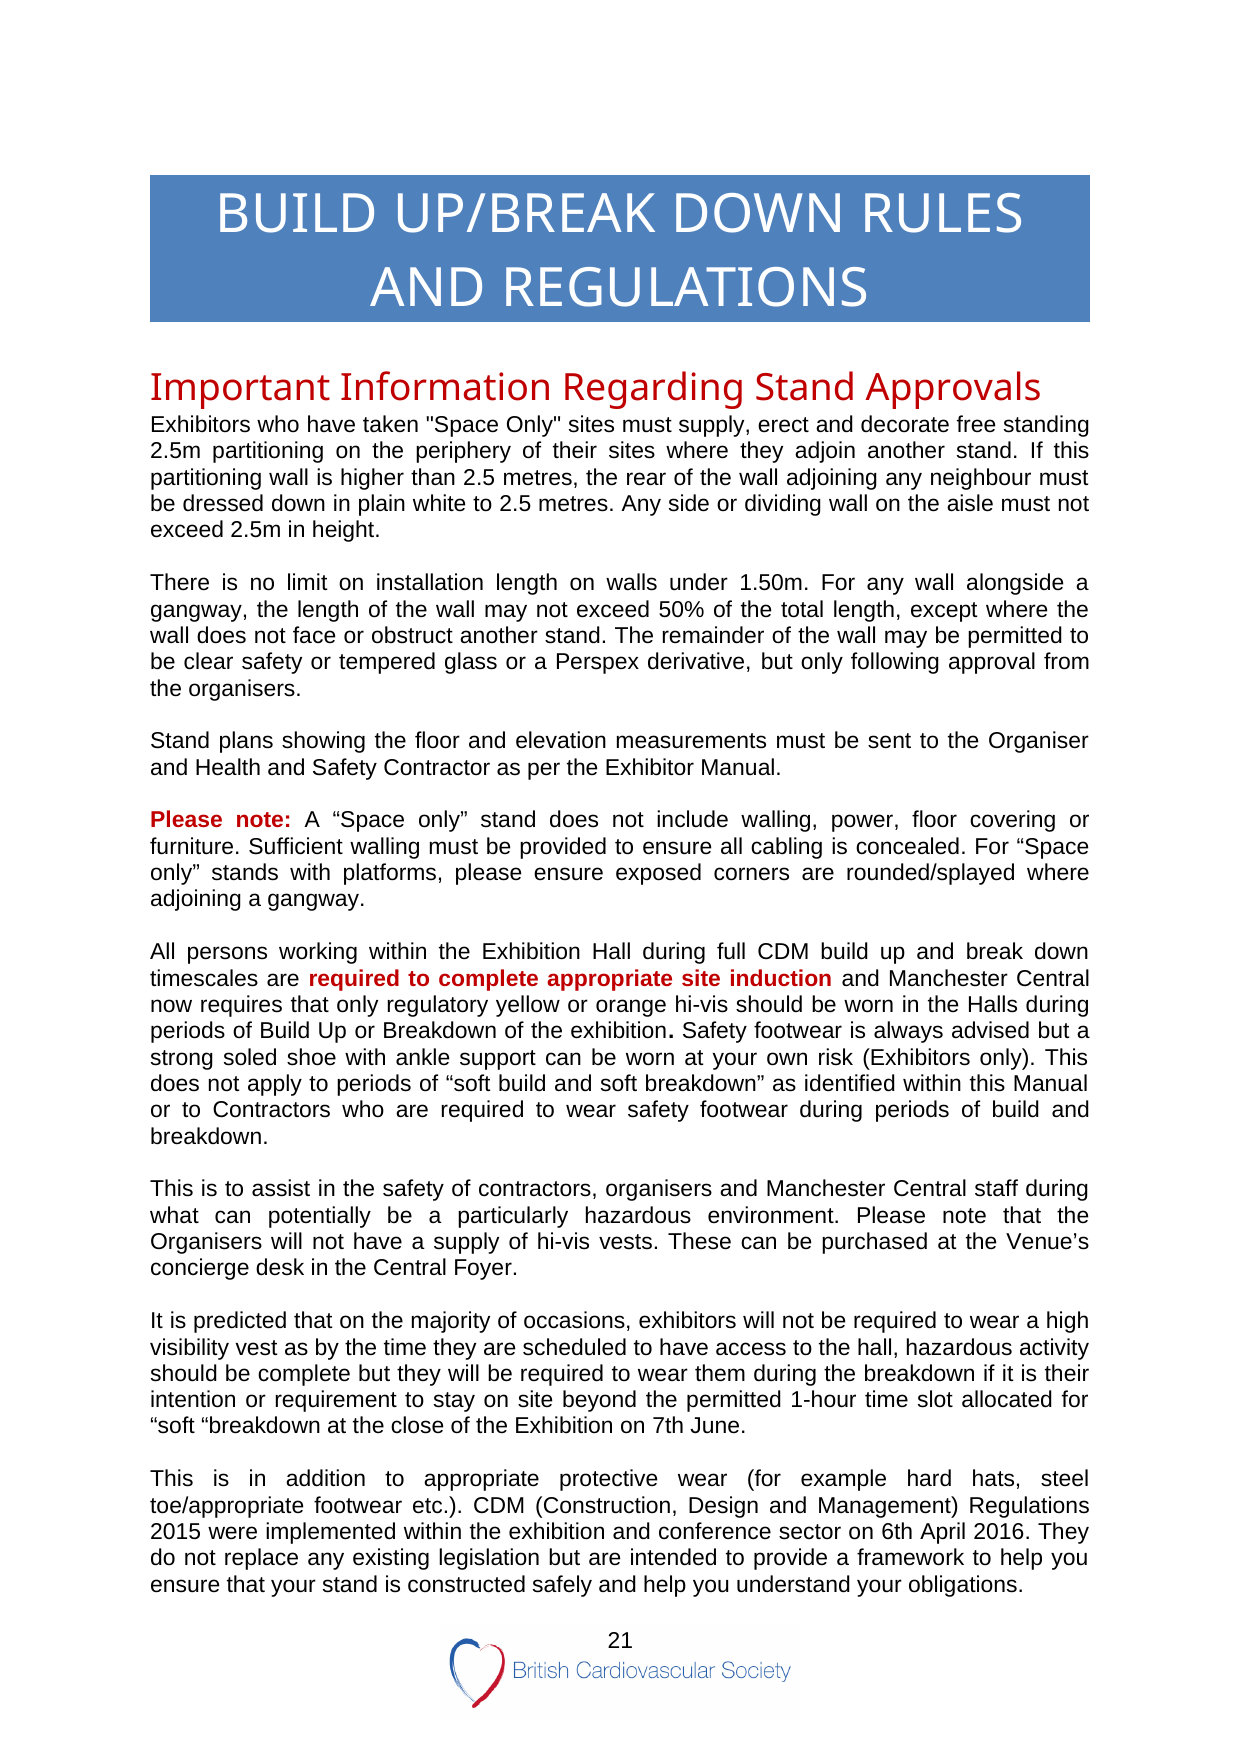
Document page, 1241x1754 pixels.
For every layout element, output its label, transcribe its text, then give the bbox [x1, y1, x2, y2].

text Stand plans showing the floor and elevation measurements must be sent to the Organiser and Health and Safety Contractor as per the Exhibitor Manual. [150, 727, 1090, 780]
text Important Information Regarding Stand Approvals [150, 360, 1090, 411]
text This is to assist in the safety of contractors, organisers and Manchester Central staff during what can potentially be a particularly hazardous environment. Please note that the Organisers will not have a supply of hi-vis vests. These can be purchased at the Venue’s concierge desk in the Central Foyer. [150, 1175, 1090, 1281]
title BUILD UP/BREAK DOWN RULES AND REGULATIONS [150, 175, 1090, 322]
text Exhibitors who have taken "Space Only" sites must supply, erect and decorate free standing 2.5m partitioning on the periphery of their sites where they adjoin another stand. If this partitioning wall is higher than 2.5 metres, the rear of the wall adjoining any neighbour must be dressed down in plain white to 2.5 metres. Any side or dividing wall on the aisle must not exceed 2.5m in height. [150, 411, 1090, 543]
picture [438, 1624, 802, 1722]
text Please note: A “Space only” stand does not include walling, power, floor covering or furniture. Sufficient walling must be provided to ensure all cabling is concealed. For “Space only” stands with platforms, please ensure exposed corners are rounded/splayed where adjoining a gangway. [150, 806, 1090, 912]
text There is no limit on installation length on walls under 1.50m. For any wall alongside a gangway, the length of the wall may not exceed 50% of the total length, except where the wall does not face or obstruct another stand. The remainder of the wall may be permitted to be clear safety or tempered glass or a Perspex derivative, but only following approval from the organisers. [150, 569, 1090, 701]
text This is in addition to appropriate protective wear (for example hard hats, steel toe/appropriate footwear etc.). CDM (Construction, Design and Management) Regulations 2015 were implemented within the exhibition and conference sector on 6th April 2016. They do not replace any existing legislation but are intended to provide a framework to help you ensure that your stand is constructed safely and help you understand your obligations. [150, 1465, 1090, 1597]
text All persons working within the Exhibition Hall during full CDM build up and break down timescales are required to complete appropriate site induction and Manchester Central now requires that only regulatory yellow or orange hi-vis should be worn in the Halls during periods of Build Up or Breakdown of the exhibition. Safety footwear is always advised but a strong soled shoe with ankle support can be worn at your own risk (Exhibitors only). This does not apply to periods of “soft build and soft breakdown” as identified within this Manual or to Contractors who are required to wear safety footwear during periods of build and breakdown. [150, 938, 1090, 1149]
text It is predicted that on the majority of occasions, exhibitors will not be required to wear a high visibility vest as by the time they are scheduled to have access to the hall, hazardous activity should be complete but they will be required to wear them during the breakdown if it is their intention or requirement to stay on site beyond the permitted 1-hour time slot allocated for “soft “breakdown at the close of the Exhibition on 7th June. [150, 1307, 1090, 1439]
